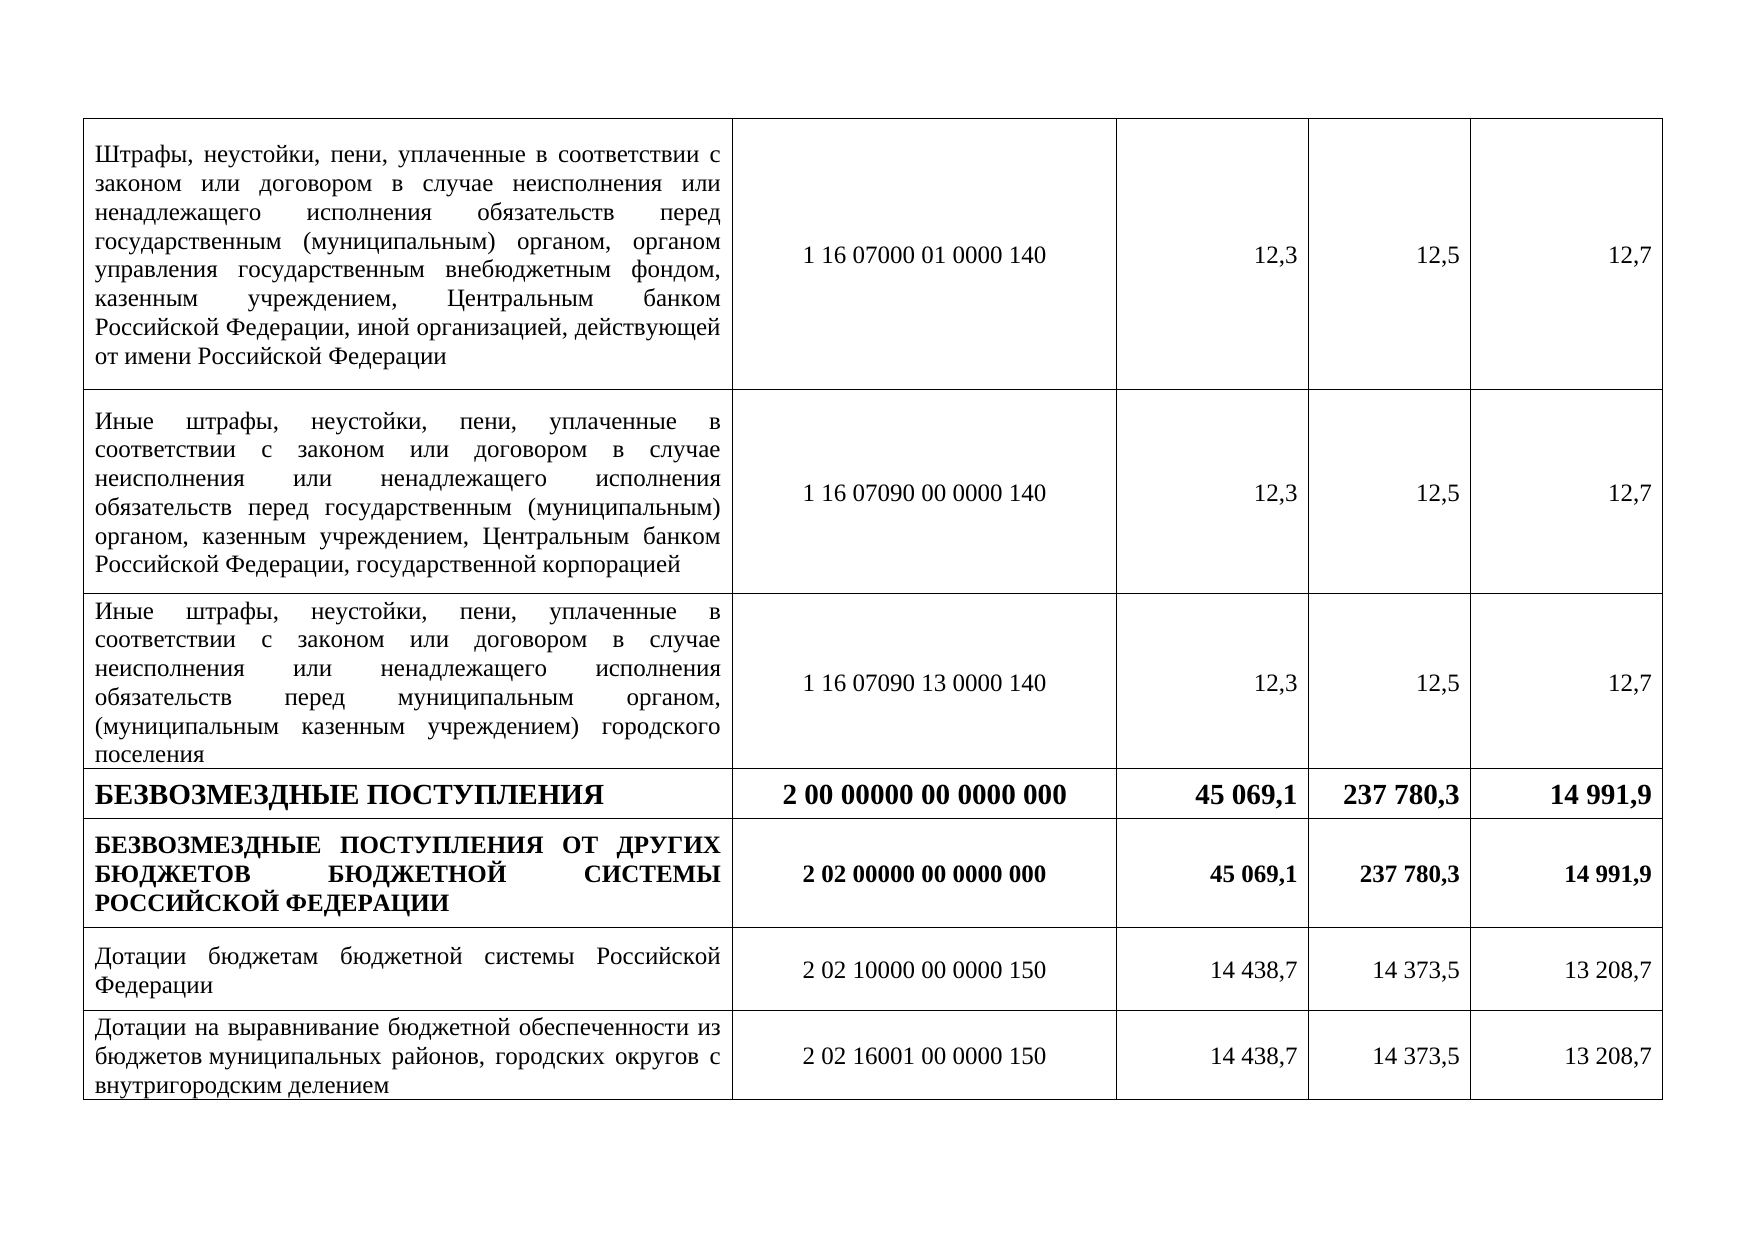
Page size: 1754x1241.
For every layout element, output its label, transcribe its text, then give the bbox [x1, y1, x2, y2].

table_cell 1 16 07090 00 0000 140 [733, 390, 1116, 593]
table_cell Иные штрафы, неустойки, пени, уплаченные в соответствии с законом или договором в случае неисполнения или ненадлежащего исполнения обязательств перед муниципальным органом, (муниципальным казенным учреждением) городского поселения [84, 594, 732, 768]
table_cell 12,3 [1117, 390, 1308, 593]
table_cell 14 438,7 [1117, 928, 1308, 1010]
table_cell 12,7 [1471, 594, 1662, 768]
table_cell БЕЗВОЗМЕЗДНЫЕ ПОСТУПЛЕНИЯ ОТ ДРУГИХ БЮДЖЕТОВ БЮДЖЕТНОЙ СИСТЕМЫ РОССИЙСКОЙ ФЕДЕРАЦИИ [84, 819, 732, 927]
table_cell 12,5 [1309, 594, 1470, 768]
table_cell 12,5 [1309, 119, 1470, 388]
table_cell 12,7 [1471, 390, 1662, 593]
table_cell 14 373,5 [1309, 928, 1470, 1010]
table_cell БЕЗВОЗМЕЗДНЫЕ ПОСТУПЛЕНИЯ [84, 769, 732, 818]
table_cell Дотации на выравнивание бюджетной обеспеченности из бюджетов муниципальных районов, городских округов с внутригородским делением [84, 1011, 732, 1099]
table_cell 12,3 [1117, 119, 1308, 388]
table_cell 13 208,7 [1471, 1011, 1662, 1099]
table_cell 237 780,3 [1309, 819, 1470, 927]
table_cell 14 438,7 [1117, 1011, 1308, 1099]
table_cell 2 00 00000 00 0000 000 [733, 769, 1116, 818]
table_cell 45 069,1 [1117, 769, 1308, 818]
table_cell 237 780,3 [1309, 769, 1470, 818]
table_cell 45 069,1 [1117, 819, 1308, 927]
table_cell 13 208,7 [1471, 928, 1662, 1010]
table_cell 2 02 16001 00 0000 150 [733, 1011, 1116, 1099]
table_cell 1 16 07090 13 0000 140 [733, 594, 1116, 768]
table_cell 12,3 [1117, 594, 1308, 768]
table_cell Штрафы, неустойки, пени, уплаченные в соответствии с законом или договором в случае неисполнения или ненадлежащего исполнения обязательств перед государственным (муниципальным) органом, органом управления государственным внебюджетным фондом, казенным учреждением, Центральным банком Российской Федерации, иной организацией, действующей от имени Российской Федерации [84, 119, 732, 388]
table_cell 14 991,9 [1471, 819, 1662, 927]
table_cell Дотации бюджетам бюджетной системы Российской Федерации [84, 928, 732, 1010]
table_cell Иные штрафы, неустойки, пени, уплаченные в соответствии с законом или договором в случае неисполнения или ненадлежащего исполнения обязательств перед государственным (муниципальным) органом, казенным учреждением, Центральным банком Российской Федерации, государственной корпорацией [84, 390, 732, 593]
table_cell 14 991,9 [1471, 769, 1662, 818]
table_cell 2 02 10000 00 0000 150 [733, 928, 1116, 1010]
table_cell 12,5 [1309, 390, 1470, 593]
table_cell 14 373,5 [1309, 1011, 1470, 1099]
table_cell 2 02 00000 00 0000 000 [733, 819, 1116, 927]
table_cell 12,7 [1471, 119, 1662, 388]
table_cell 1 16 07000 01 0000 140 [733, 119, 1116, 388]
